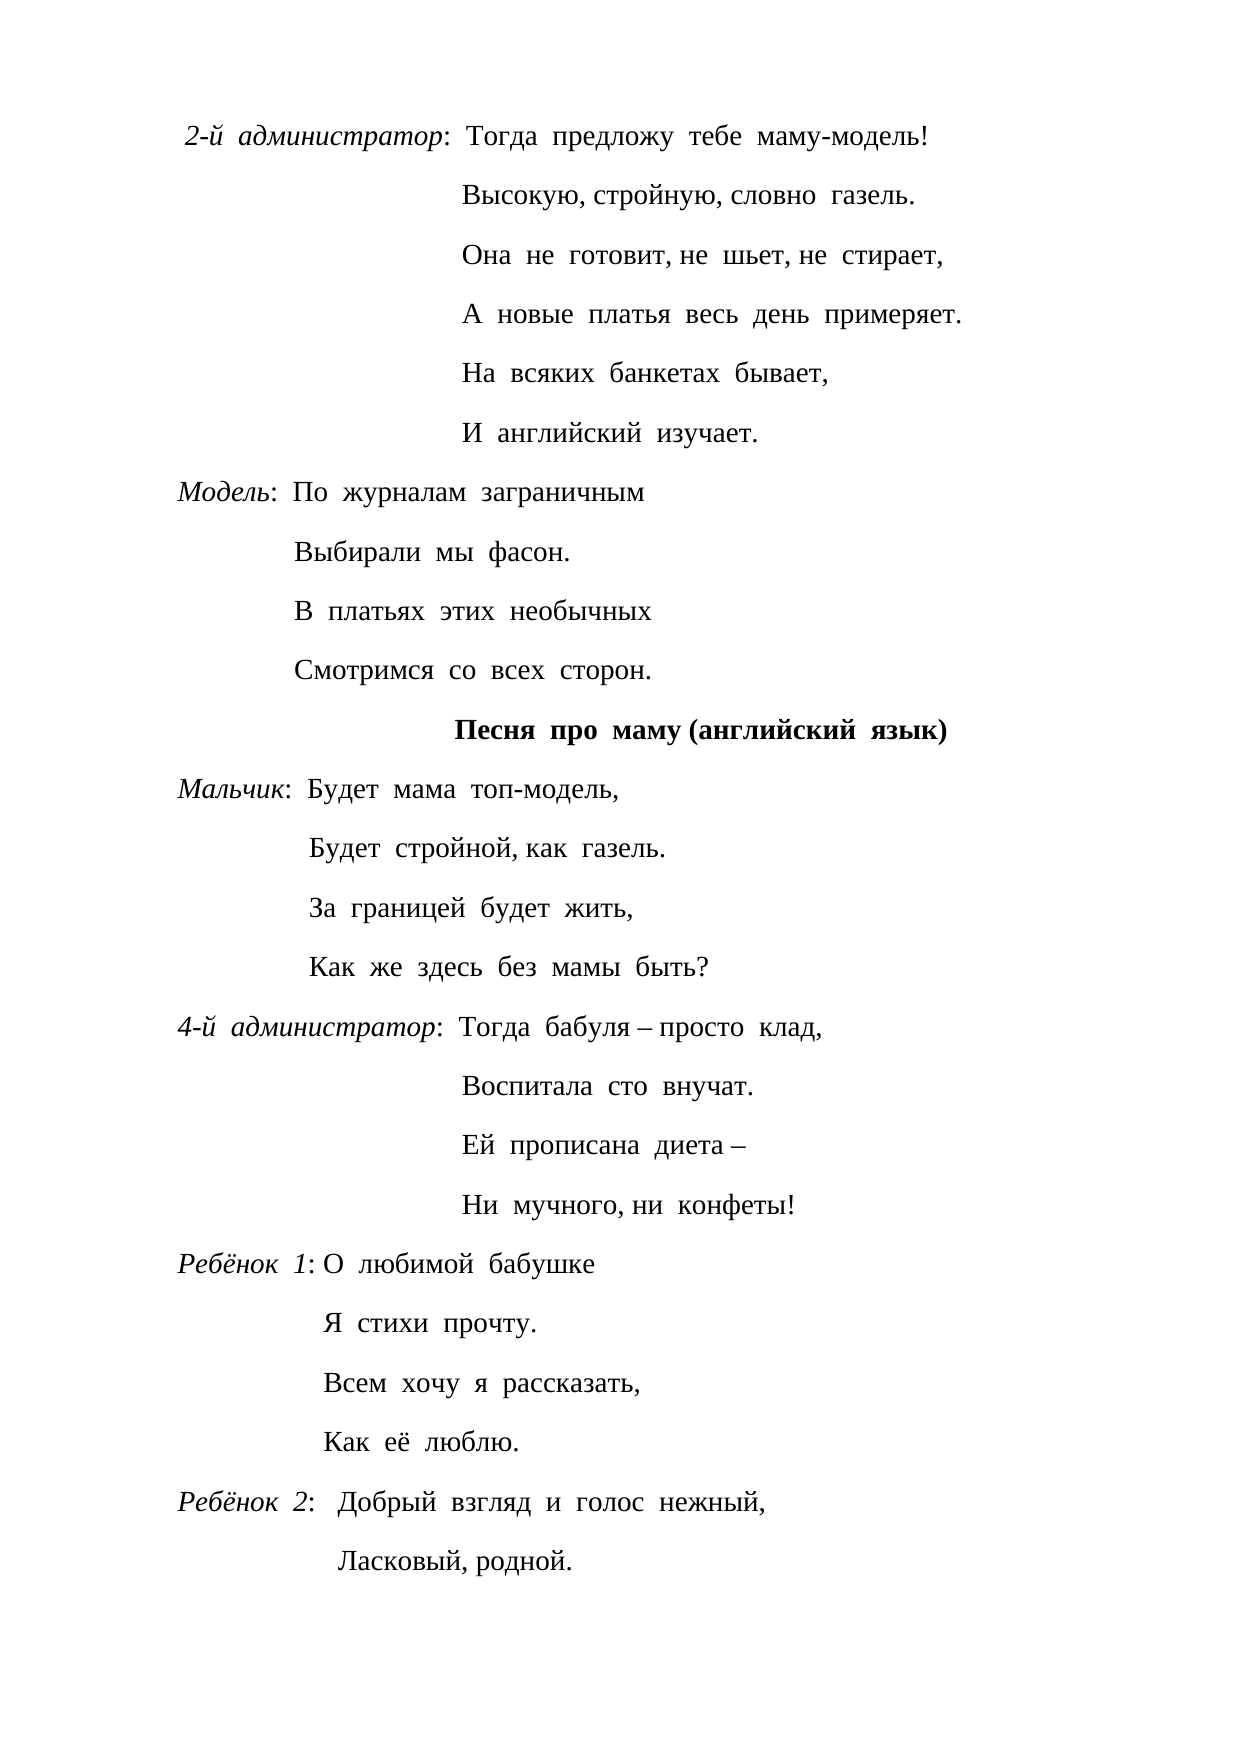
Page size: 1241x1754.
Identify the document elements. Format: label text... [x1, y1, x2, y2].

text Выбирали мы фасон. [177, 534, 1152, 567]
text Как её люблю. [177, 1424, 1152, 1458]
text А новые платья весь день примеряет. [177, 296, 1152, 330]
text И английский изучает. [177, 415, 1152, 448]
text Смотримся со всех сторон. [177, 652, 1152, 686]
text За границей будет жить, [177, 890, 1152, 923]
text В платьях этих необычных [177, 593, 1152, 627]
text Высокую, стройную, словно газель. [177, 177, 1152, 211]
text Всем хочу я рассказать, [177, 1365, 1152, 1398]
text Мальчик: Будет мама топ-модель, [177, 771, 1152, 805]
text Будет стройной, как газель. [177, 831, 1152, 864]
text Как же здесь без мамы быть? [177, 949, 1152, 983]
text Ребёнок 1: О любимой бабушке [177, 1246, 1152, 1280]
text Модель: По журналам заграничным [177, 474, 1152, 508]
text 4-й администратор: Тогда бабуля – просто клад, [177, 1009, 1152, 1042]
text Песня про маму (английский язык) [177, 712, 1152, 745]
text Воспитала сто внучат. [177, 1068, 1152, 1102]
text Ребёнок 2: Добрый взгляд и голос нежный, [177, 1484, 1152, 1517]
text 2-й администратор: Тогда предложу тебе маму-модель! [177, 118, 1152, 152]
text Ни мучного, ни конфеты! [177, 1187, 1152, 1220]
text Я стихи прочту. [177, 1306, 1152, 1339]
text На всяких банкетах бывает, [177, 356, 1152, 389]
text Ласковый, родной. [177, 1543, 1152, 1577]
text Она не готовит, не шьет, не стирает, [177, 237, 1152, 270]
text Ей прописана диета – [177, 1127, 1152, 1161]
